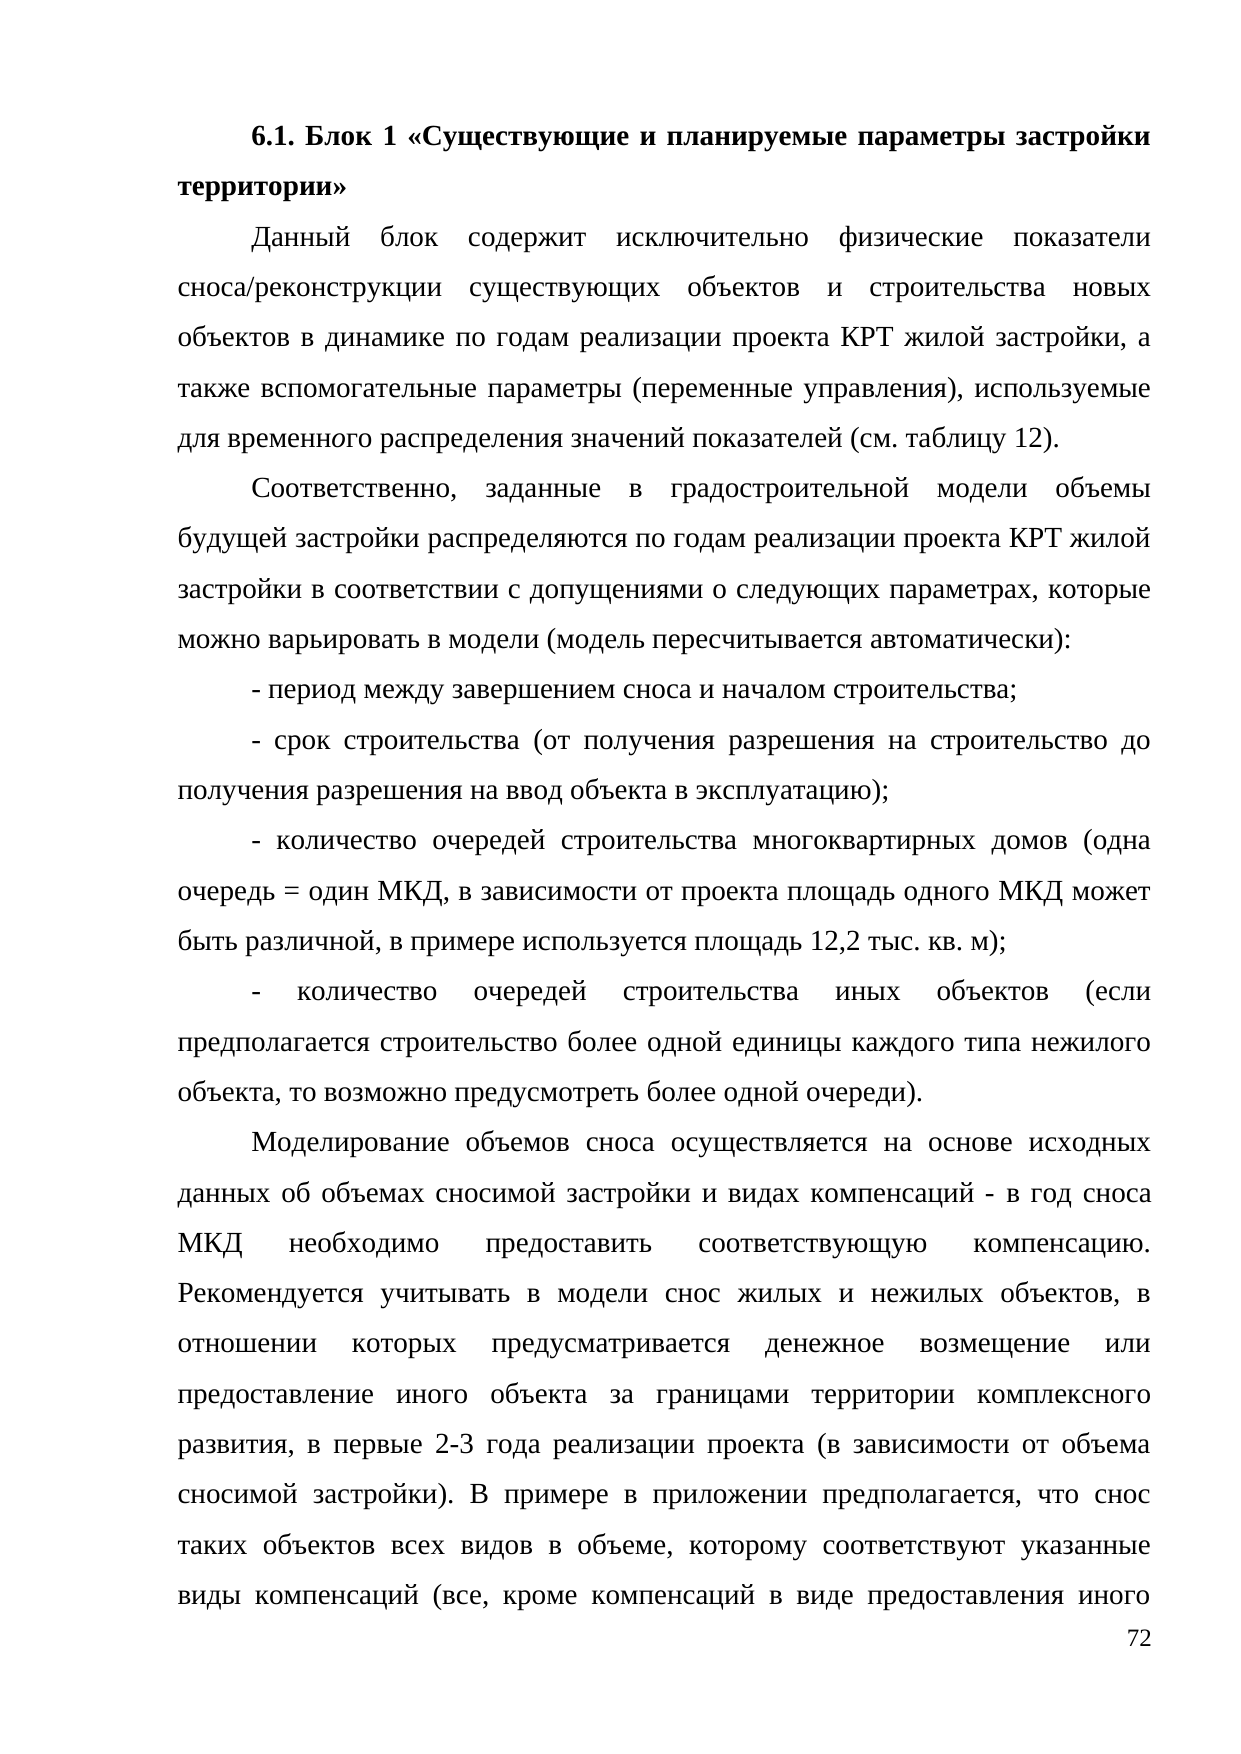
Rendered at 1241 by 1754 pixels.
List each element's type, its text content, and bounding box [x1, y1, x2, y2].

text - количество очередей строительства многоквартирных домов (одна очередь = один МКД, в зависимости от проекта площадь одного МКД может быть различной, в примере используется площадь 12,2 тыс. кв. м); [177, 822, 1152, 957]
text Данный блок содержит исключительно физические показатели сноса/реконструкции существующих объектов и строительства новых объектов в динамике по годам реализации проекта КРТ жилой застройки, а также вспомогательные параметры (переменные управления), используемые для временного распределения значений показателей (см. таблицу 12). [177, 219, 1152, 453]
text - период между завершением сноса и началом строительства; [177, 672, 1152, 705]
text - cрок строительства (от получения разрешения на строительство до получения разрешения на ввод объекта в эксплуатацию); [177, 722, 1152, 806]
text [177, 1124, 1152, 1611]
text Соответственно, заданные в градостроительной модели объемы будущей застройки распределяются по годам реализации проекта КРТ жилой застройки в соответствии с допущениями о следующих параметрах, которые можно варьировать в модели (модель пересчитывается автоматически): [177, 470, 1152, 655]
subtitle 6.1. Блок 1 «Существующие и планируемые параметры застройки территории» [177, 118, 1152, 202]
text - количество очередей строительства иных объектов (если предполагается строительство более одной единицы каждого типа нежилого объекта, то возможно предусмотреть более одной очереди). [177, 973, 1152, 1108]
